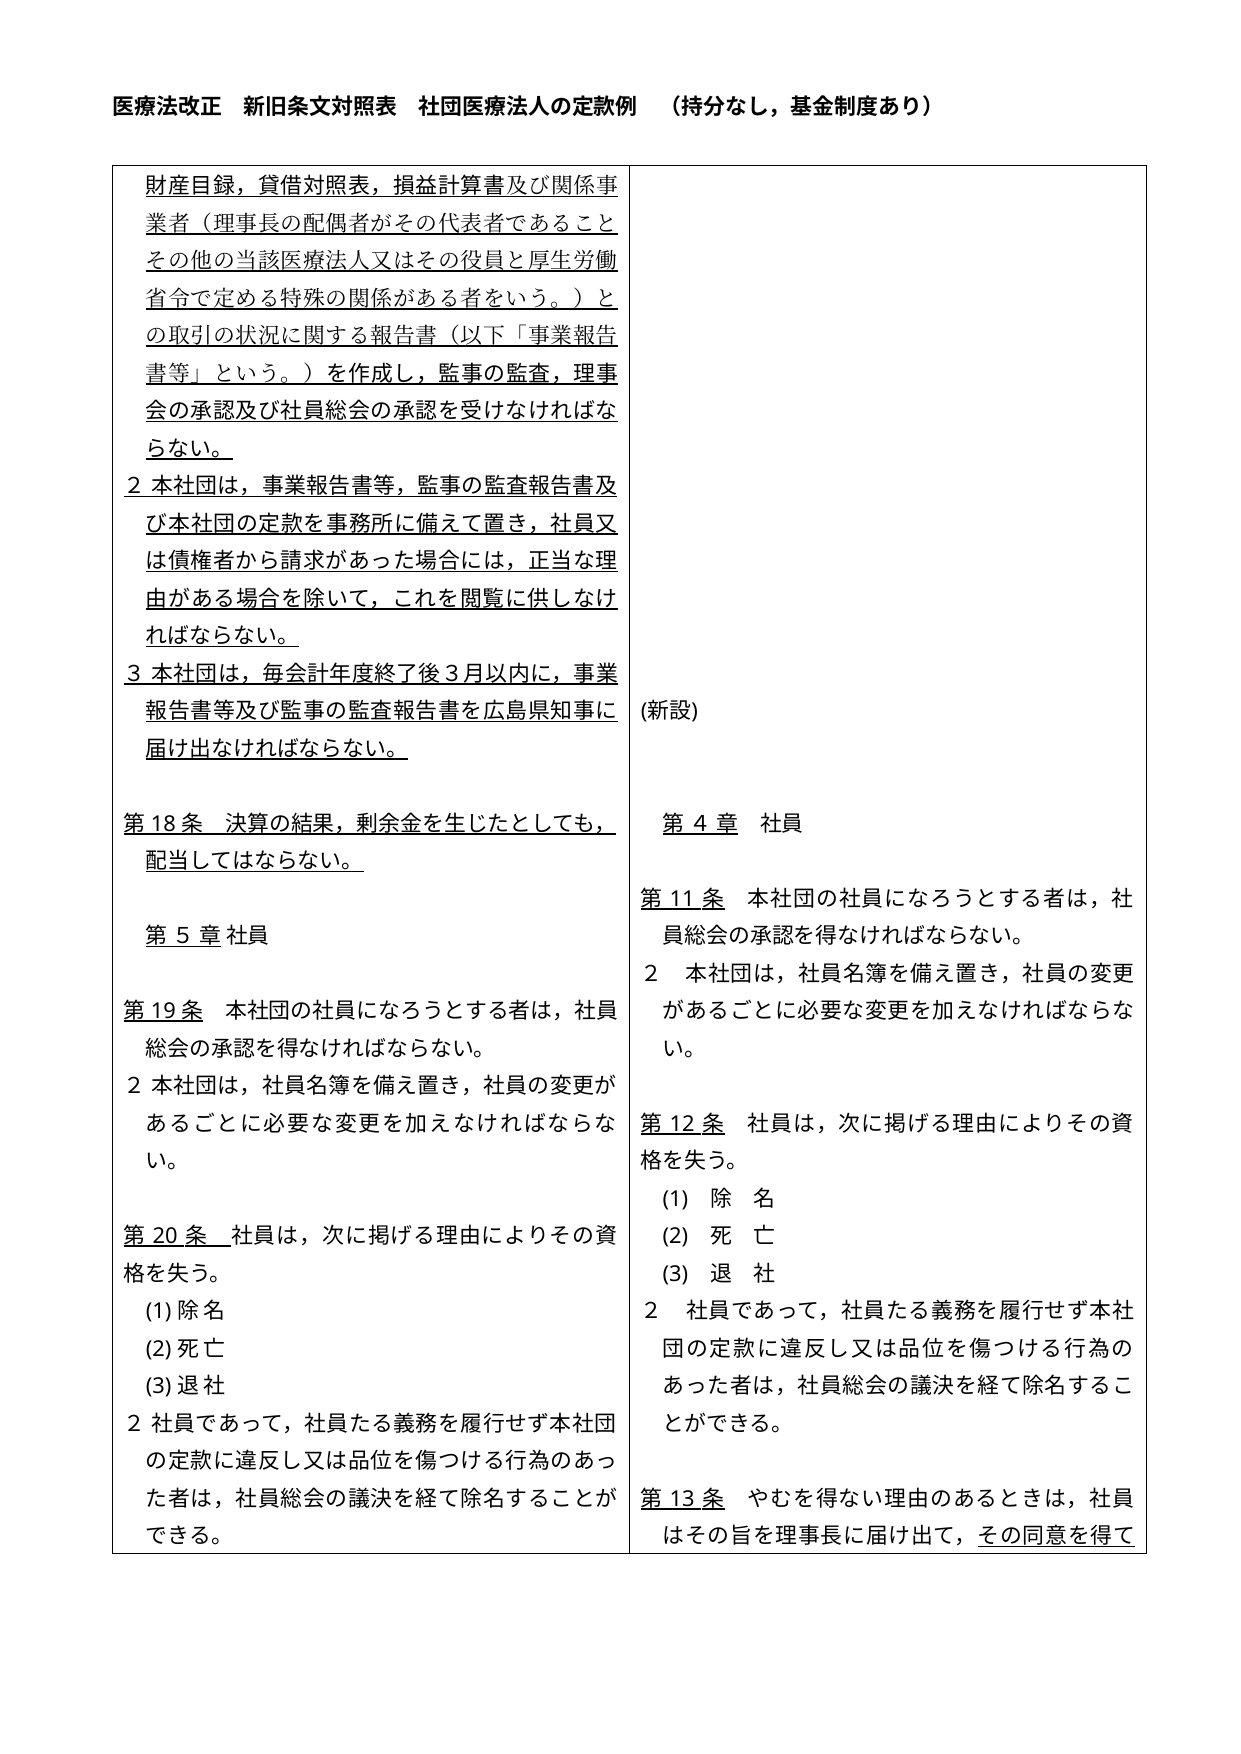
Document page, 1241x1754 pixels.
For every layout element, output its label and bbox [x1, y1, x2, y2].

table_cell [113, 166, 629, 1553]
table_cell [630, 166, 1146, 1553]
